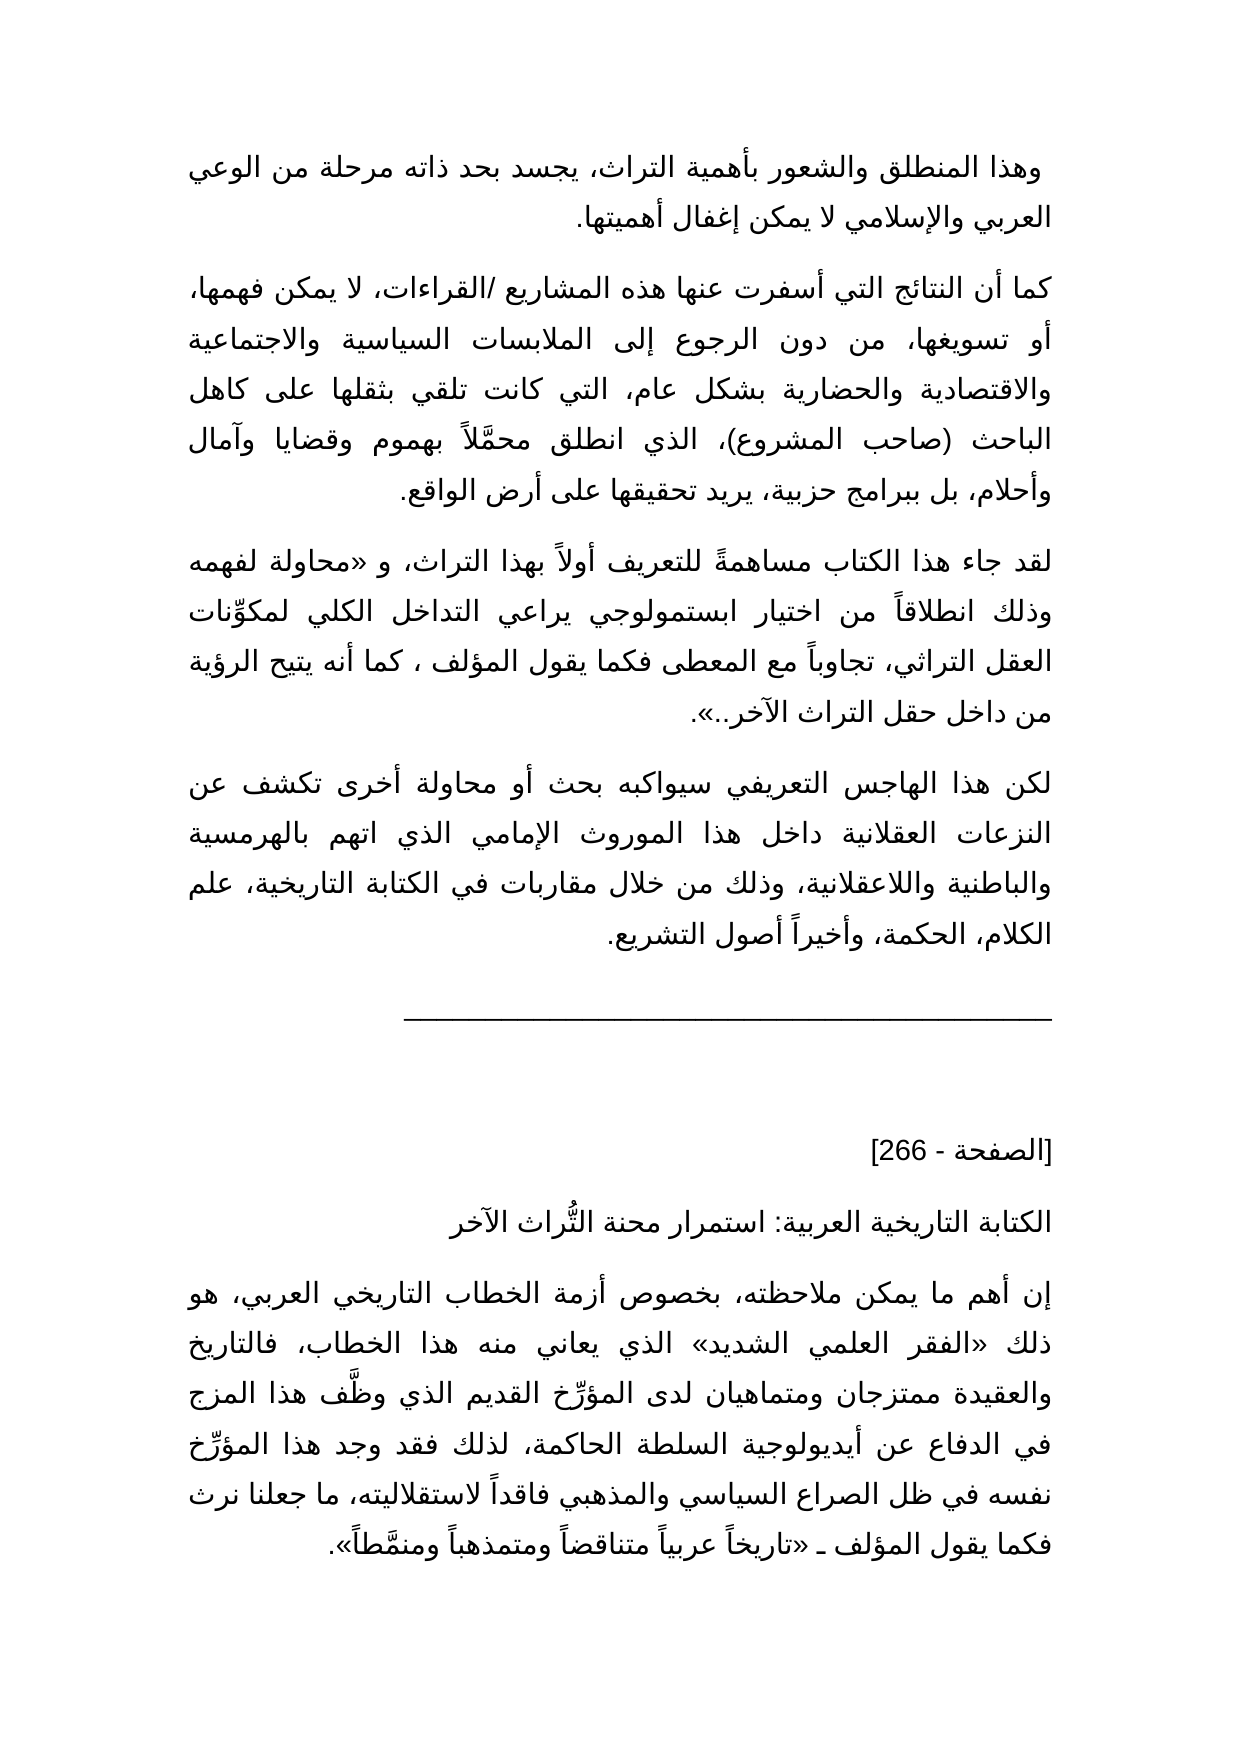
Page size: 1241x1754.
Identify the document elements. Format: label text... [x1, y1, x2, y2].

text ________________________________________ [187, 988, 1053, 1022]
text وهذا المنطلق والشعور بأهمية التراث، يجسد بحد ذاته مرحلة من الوعي العربي والإسلامي لا يمكن إغفال أهميتها. [187, 150, 1053, 234]
text الكتابة التاريخية العربية: استمرار محنة التُّراث الآخر [187, 1204, 1053, 1238]
text لقد جاء هذا الكتاب مساهمةً للتعريف أولاً بهذا التراث، و «محاولة لفهمه وذلك انطلاقاً من اختيار ابستمولوجي يراعي التداخل الكلي لمكوِّنات العقل التراثي، تجاوباً مع المعطى فكما يقول المؤلف ، كما أنه يتيح الرؤية من داخل حقل التراث الآخر..». [187, 544, 1053, 728]
text لكن هذا الهاجس التعريفي سيواكبه بحث أو محاولة أخرى تكشف عن النزعات العقلانية داخل هذا الموروث الإمامي الذي اتهم بالهرمسية والباطنية واللاعقلانية، وذلك من خلال مقاربات في الكتابة التاريخية، علم الكلام، الحكمة، وأخيراً أصول التشريع. [187, 766, 1053, 950]
text [الصفحة - 266] [187, 1133, 1053, 1167]
text إن أهم ما يمكن ملاحظته، بخصوص أزمة الخطاب التاريخي العربي، هو ذلك «الفقر العلمي الشديد» الذي يعاني منه هذا الخطاب، فالتاريخ والعقيدة ممتزجان ومتماهيان لدى المؤرِّخ القديم الذي وظَّف هذا المزج في الدفاع عن أيديولوجية السلطة الحاكمة، لذلك فقد وجد هذا المؤرِّخ نفسه في ظل الصراع السياسي والمذهبي فاقداً لاستقلاليته، ما جعلنا نرث فكما يقول المؤلف ـ «تاريخاً عربياً متناقضاً ومتمذهباً ومنمَّطاً». [187, 1276, 1053, 1561]
text كما أن النتائج التي أسفرت عنها هذه المشاريع /القراءات، لا يمكن فهمها، أو تسويغها، من دون الرجوع إلى الملابسات السياسية والاجتماعية والاقتصادية والحضارية بشكل عام، التي كانت تلقي بثقلها على كاهل الباحث (صاحب المشروع)، الذي انطلق محمَّلاً بهموم وقضايا وآمال وأحلام، بل ببرامج حزبية، يريد تحقيقها على أرض الواقع. [187, 271, 1053, 506]
